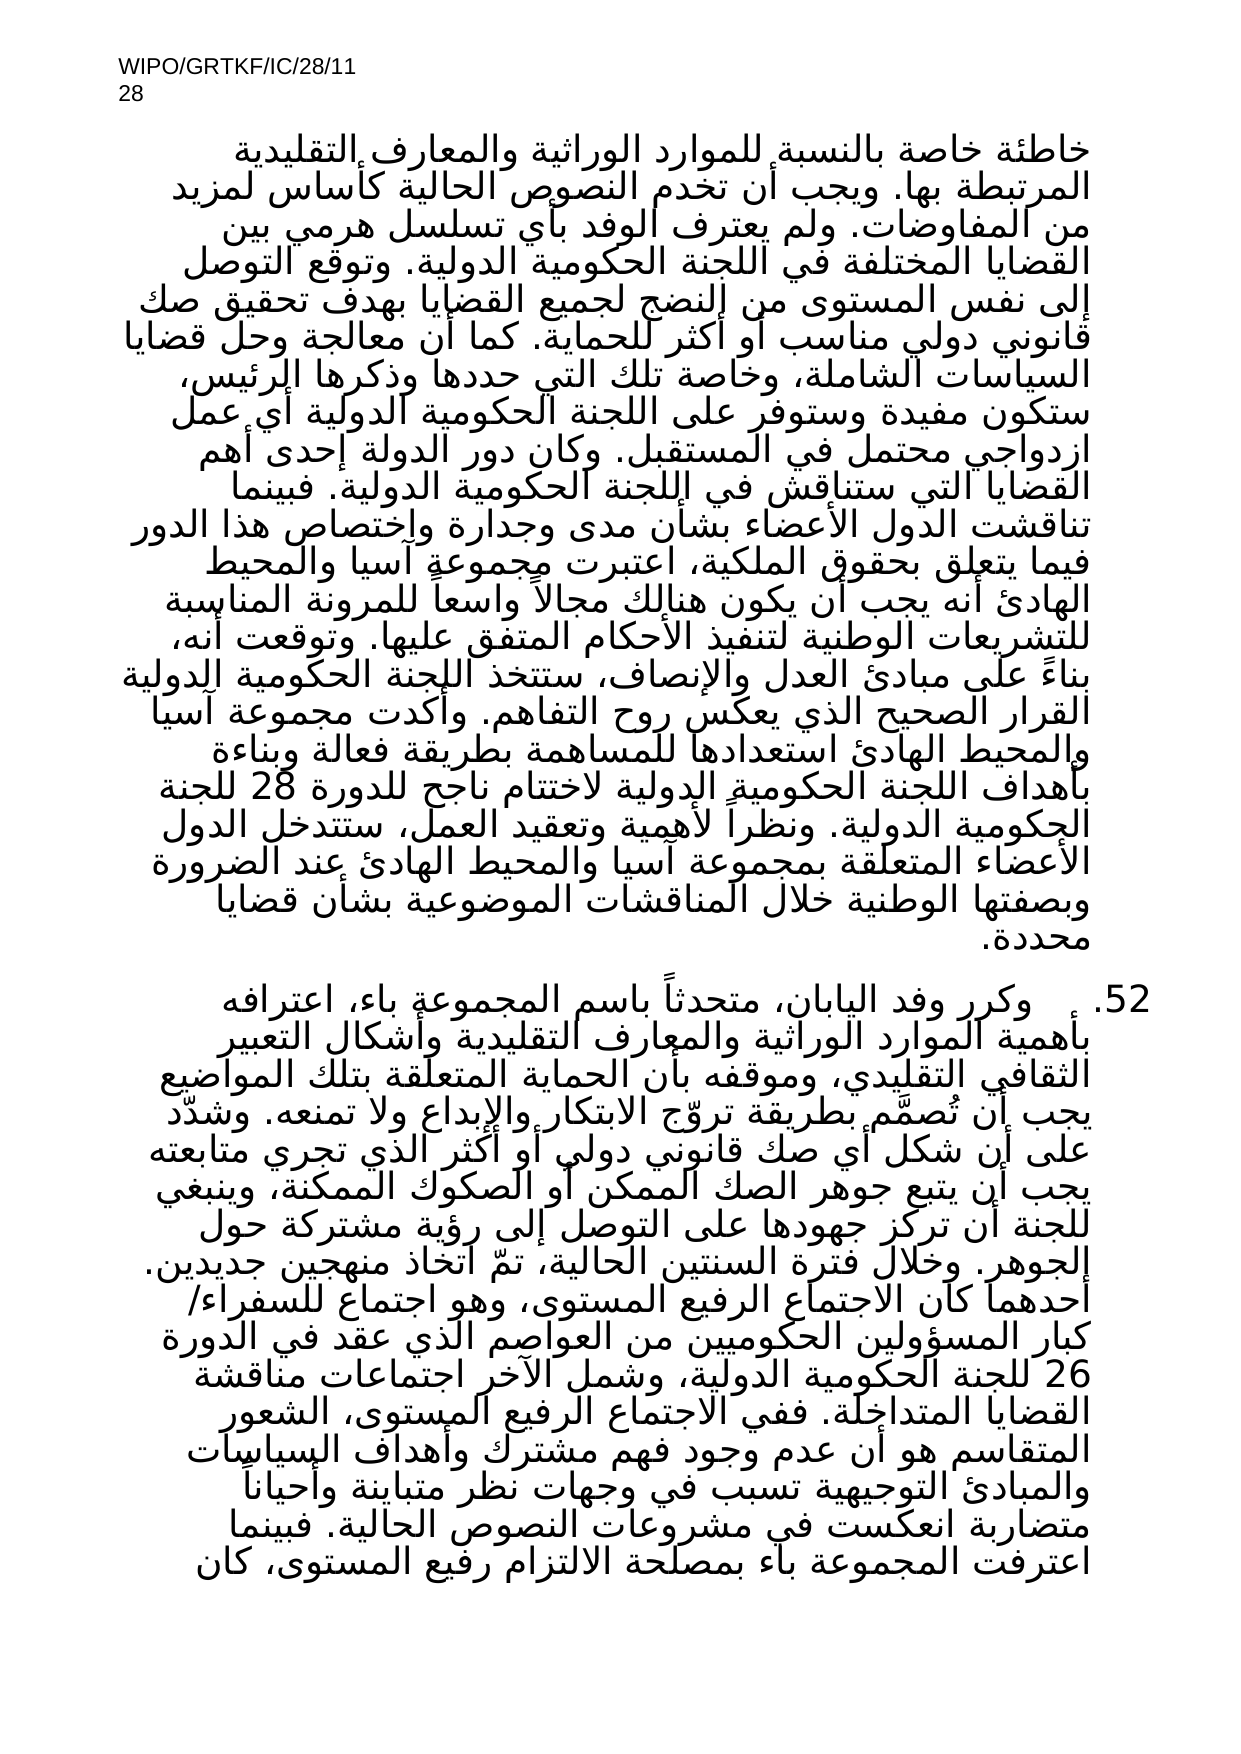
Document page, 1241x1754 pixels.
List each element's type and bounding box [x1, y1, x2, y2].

text [118, 132, 1092, 957]
text [118, 982, 1092, 1582]
